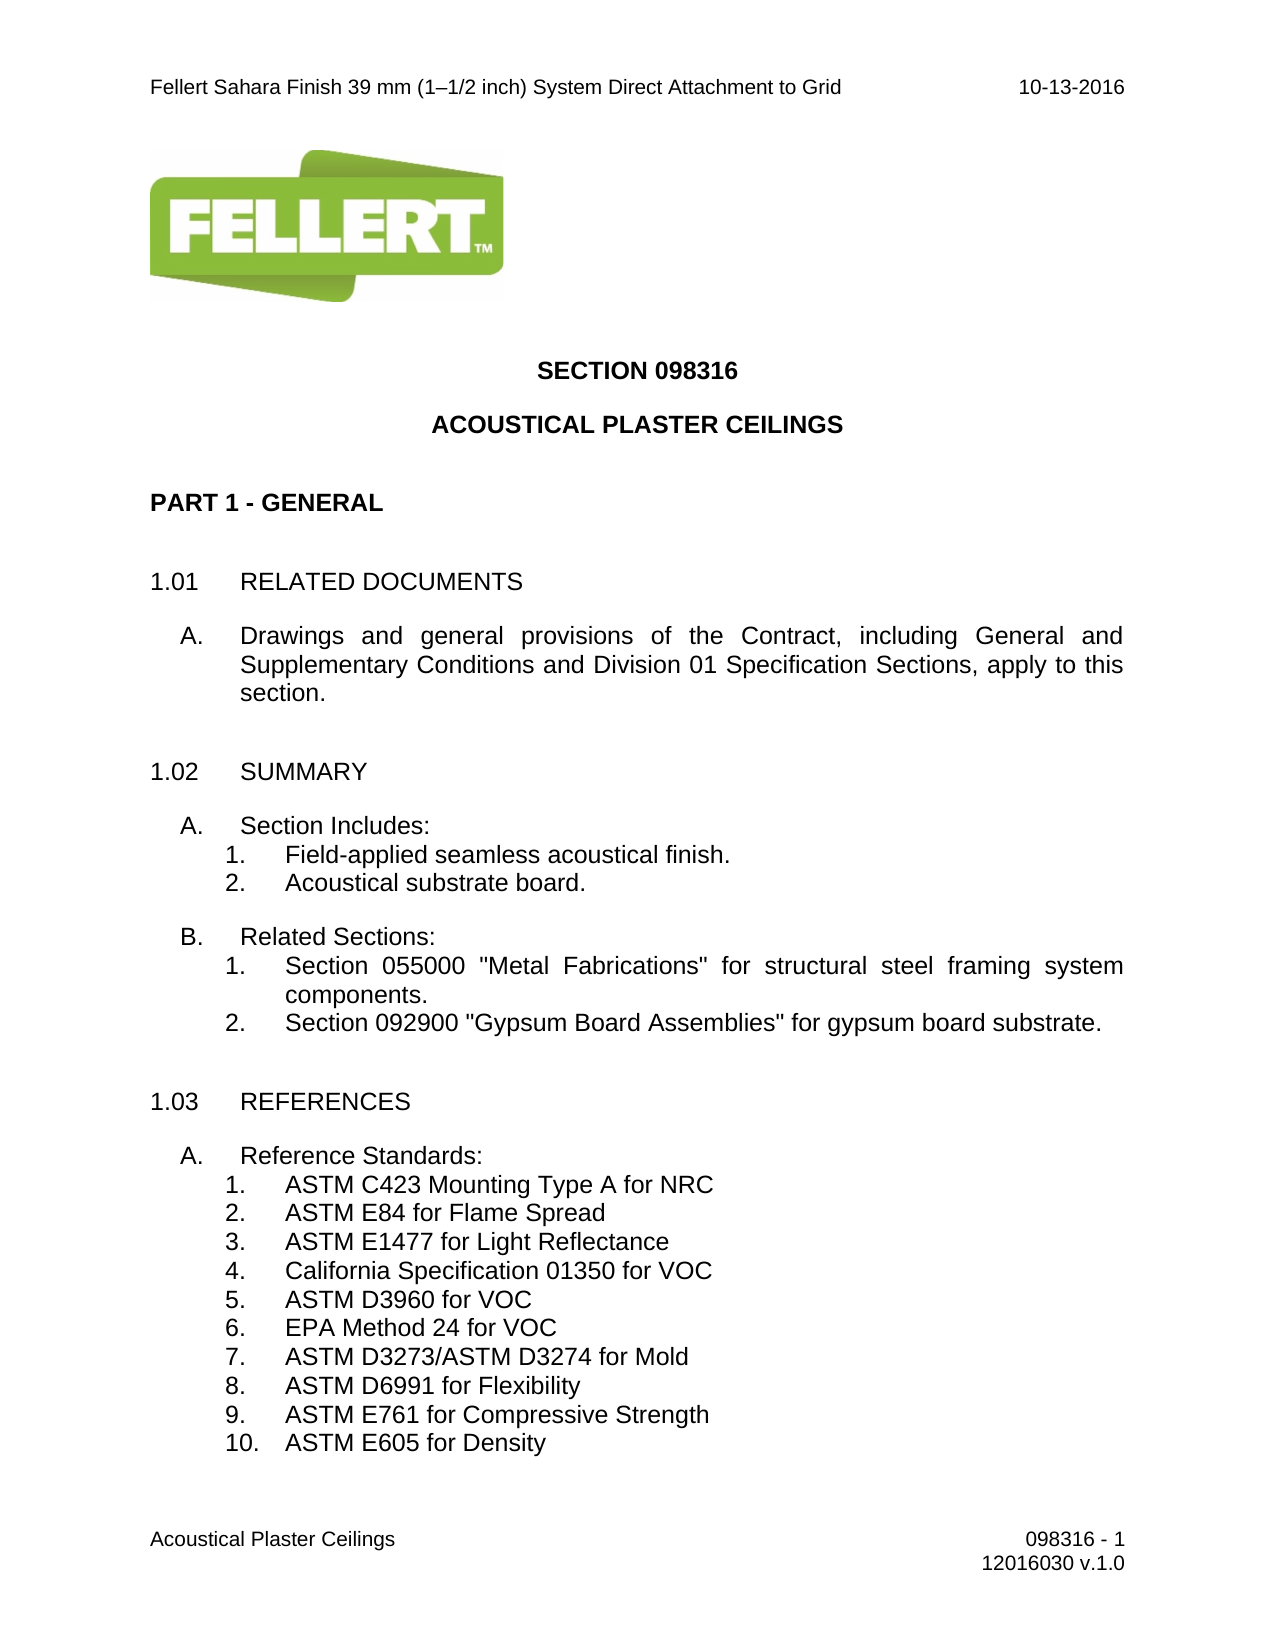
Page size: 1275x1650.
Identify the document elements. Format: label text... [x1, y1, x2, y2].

text ASTM E84 for Flame Spread [225, 1198, 1125, 1227]
text Related Sections: [180, 922, 1125, 951]
text ASTM C423 Mounting Type A for NRC [225, 1169, 1125, 1198]
text ASTM E1477 for Light Reflectance [225, 1227, 1125, 1256]
text RELATED DOCUMENTS [150, 567, 1125, 596]
text ASTM D6991 for Flexibility [225, 1371, 1125, 1399]
text SECTION 098316 [150, 356, 1125, 384]
text Reference Standards: [180, 1141, 1125, 1169]
text ACOUSTICAL PLASTER CEILINGS [150, 409, 1125, 438]
text Drawings and general provisions of the Contract, including General and Supplementary Conditions and Division 01 Specification Sections, apply to this section. [180, 621, 1125, 707]
text ASTM E605 for Density [225, 1428, 1125, 1457]
text Acoustical substrate board. [225, 868, 1125, 897]
text ASTM E761 for Compressive Strength [225, 1399, 1125, 1428]
text Section Includes: [180, 811, 1125, 839]
text ASTM D3960 for VOC [225, 1284, 1125, 1313]
text REFERENCES [150, 1087, 1125, 1116]
text SUMMARY [150, 757, 1125, 786]
text Section 055000 "Metal Fabrications" for structural steel framing system components. [225, 951, 1125, 1008]
text GENERAL [150, 488, 1125, 517]
text Field-applied seamless acoustical finish. [225, 839, 1125, 868]
text California Specification 01350 for VOC [225, 1256, 1125, 1284]
text Section 092900 "Gypsum Board Assemblies" for gypsum board substrate. [225, 1008, 1125, 1037]
picture [150, 150, 504, 302]
text ASTM D3273/ASTM D3274 for Mold [225, 1342, 1125, 1371]
text EPA Method 24 for VOC [225, 1313, 1125, 1342]
